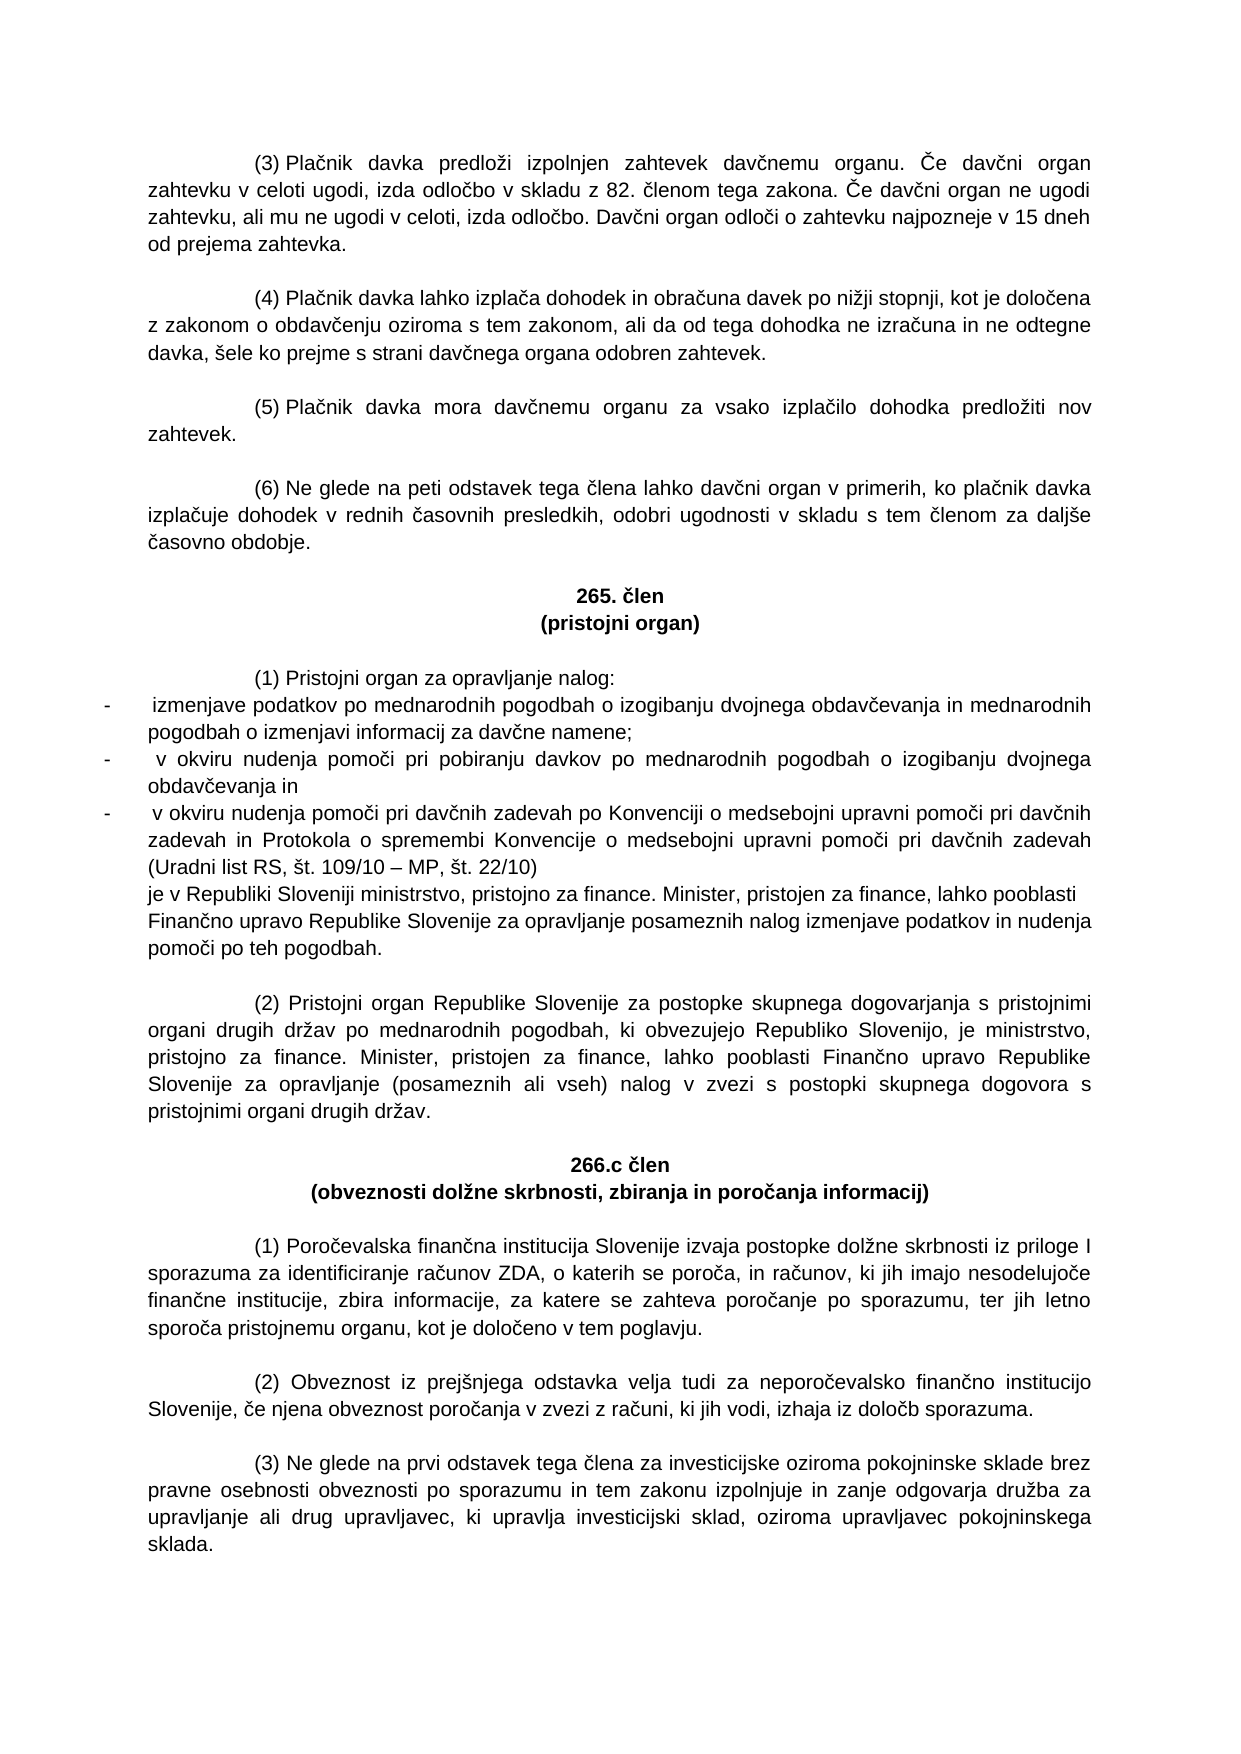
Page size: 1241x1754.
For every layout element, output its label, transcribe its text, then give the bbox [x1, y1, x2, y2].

text - v okviru nudenja pomoči pri davčnih zadevah po Konvenciji o medsebojni upravni pomoči pri davčnih zadevah in Protokola o spremembi Konvencije o medsebojni upravni pomoči pri davčnih zadevah (Uradni list RS, št. 109/10 – MP, št. 22/10) [103, 798, 1092, 879]
text (obveznosti dolžne skrbnosti, zbiranja in poročanja informacij) [148, 1177, 1092, 1204]
text (2) Obveznost iz prejšnjega odstavka velja tudi za neporočevalsko finančno institucijo Slovenije, če njena obveznost poročanja v zvezi z računi, ki jih vodi, izhaja iz določb sporazuma. [148, 1366, 1092, 1421]
text (6) Ne glede na peti odstavek tega člena lahko davčni organ v primerih, ko plačnik davka izplačuje dohodek v rednih časovnih presledkih, odobri ugodnosti v skladu s tem členom za daljše časovno obdobje. [148, 473, 1092, 554]
text (1) Poročevalska finančna institucija Slovenije izvaja postopke dolžne skrbnosti iz priloge I sporazuma za identificiranje računov ZDA, o katerih se poroča, in računov, ki jih imajo nesodelujoče finančne institucije, zbira informacije, za katere se zahteva poročanje po sporazumu, ter jih letno sporoča pristojnemu organu, kot je določeno v tem poglavju. [148, 1231, 1092, 1339]
text (1) Pristojni organ za opravljanje nalog: [148, 662, 1092, 689]
text je v Republiki Sloveniji ministrstvo, pristojno za finance. Minister, pristojen za finance, lahko pooblasti Finančno upravo Republike Slovenije za opravljanje posameznih nalog izmenjave podatkov in nudenja pomoči po teh pogodbah. [148, 879, 1092, 960]
text 265. člen [148, 581, 1092, 608]
text (3) Plačnik davka predloži izpolnjen zahtevek davčnemu organu. Če davčni organ zahtevku v celoti ugodi, izda odločbo v skladu z 82. členom tega zakona. Če davčni organ ne ugodi zahtevku, ali mu ne ugodi v celoti, izda odločbo. Davčni organ odloči o zahtevku najpozneje v 15 dneh od prejema zahtevka. [148, 148, 1092, 256]
text (4) Plačnik davka lahko izplača dohodek in obračuna davek po nižji stopnji, kot je določena z zakonom o obdavčenju oziroma s tem zakonom, ali da od tega dohodka ne izračuna in ne odtegne davka, šele ko prejme s strani davčnega organa odobren zahtevek. [148, 283, 1092, 364]
text (pristojni organ) [148, 608, 1092, 635]
text (2) Pristojni organ Republike Slovenije za postopke skupnega dogovarjanja s pristojnimi organi drugih držav po mednarodnih pogodbah, ki obvezujejo Republiko Slovenijo, je ministrstvo, pristojno za finance. Minister, pristojen za finance, lahko pooblasti Finančno upravo Republike Slovenije za opravljanje (posameznih ali vseh) nalog v zvezi s postopki skupnega dogovora s pristojnimi organi drugih držav. [148, 987, 1092, 1123]
text (3) Ne glede na prvi odstavek tega člena za investicijske oziroma pokojninske sklade brez pravne osebnosti obveznosti po sporazumu in tem zakonu izpolnjuje in zanje odgovarja družba za upravljanje ali drug upravljavec, ki upravlja investicijski sklad, oziroma upravljavec pokojninskega sklada. [148, 1448, 1092, 1556]
text (5) Plačnik davka mora davčnemu organu za vsako izplačilo dohodka predložiti nov zahtevek. [148, 391, 1092, 446]
text 266.c člen [148, 1150, 1092, 1177]
text - v okviru nudenja pomoči pri pobiranju davkov po mednarodnih pogodbah o izogibanju dvojnega obdavčevanja in [103, 743, 1092, 798]
text - izmenjave podatkov po mednarodnih pogodbah o izogibanju dvojnega obdavčevanja in mednarodnih pogodbah o izmenjavi informacij za davčne namene; [103, 689, 1092, 743]
